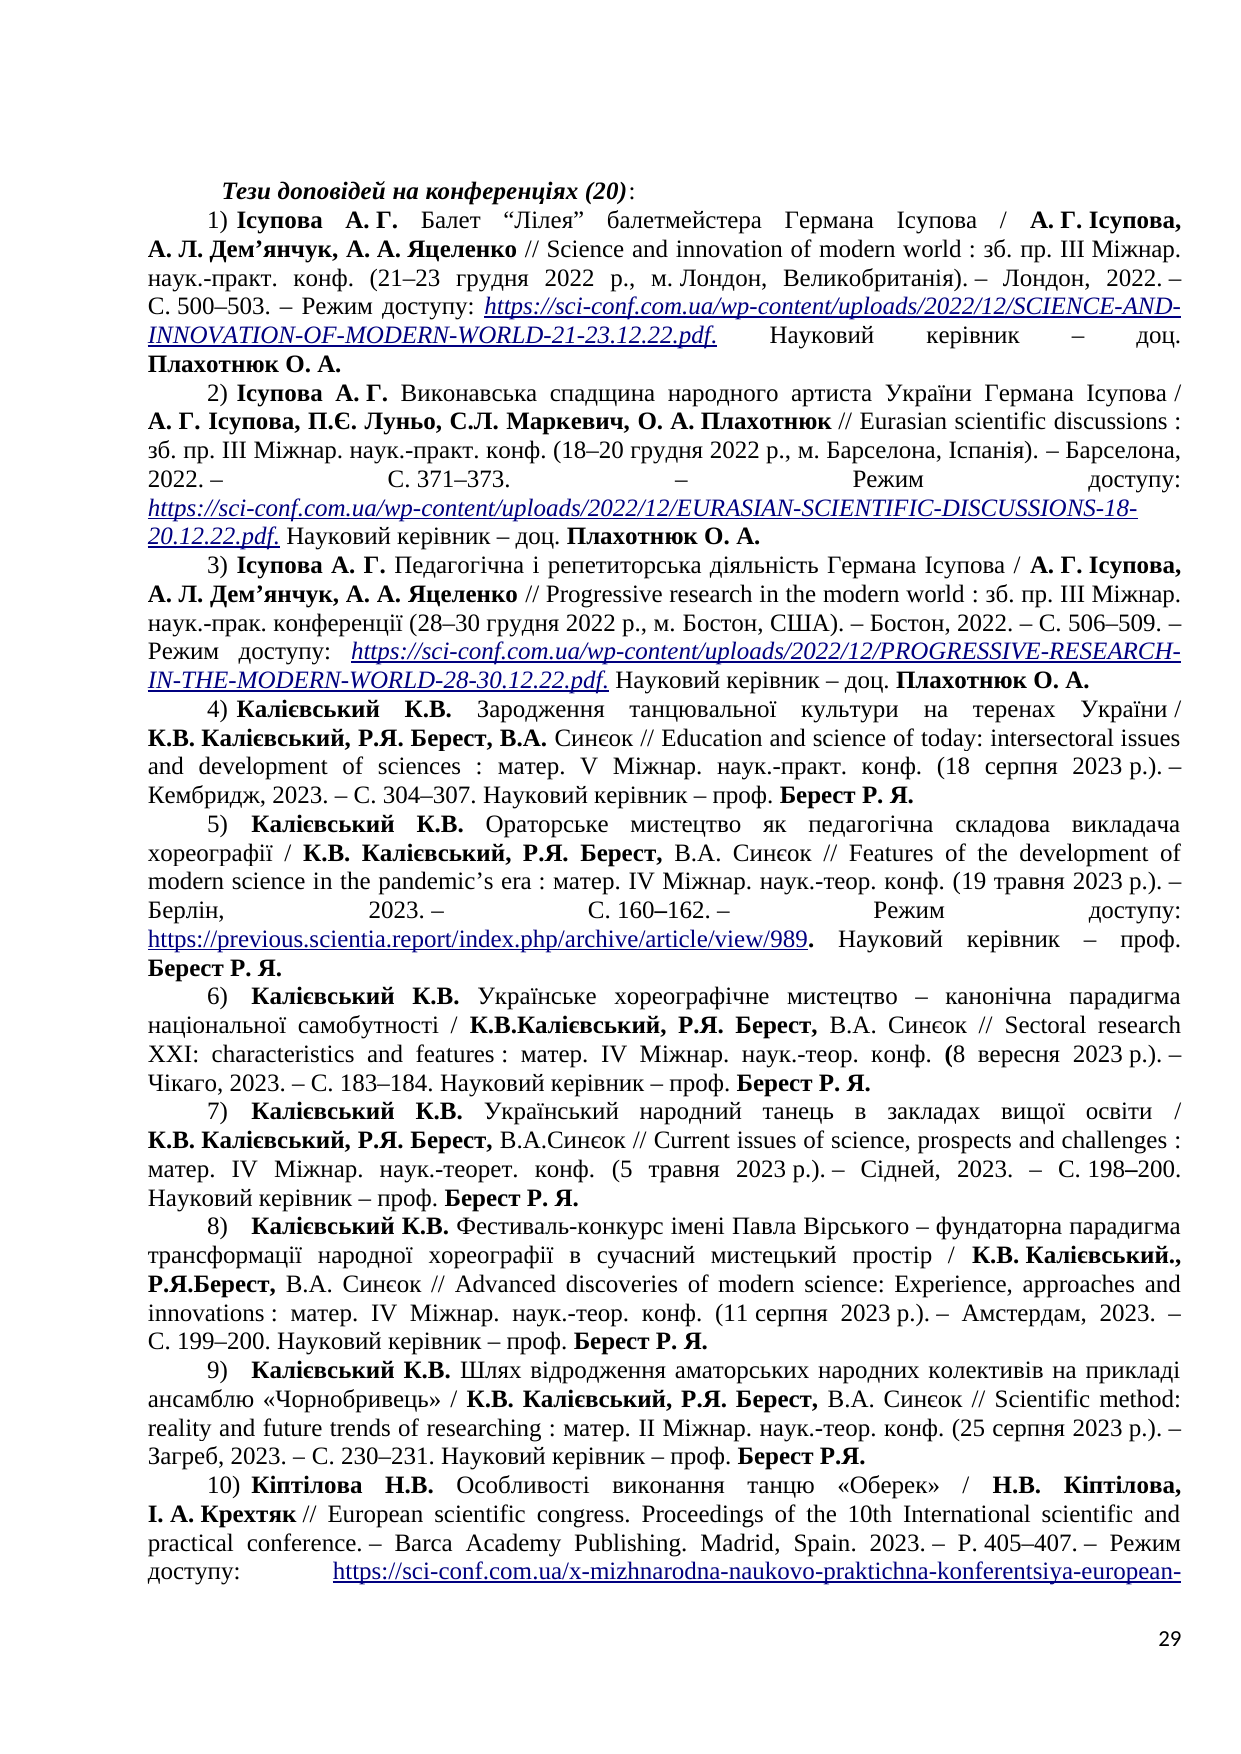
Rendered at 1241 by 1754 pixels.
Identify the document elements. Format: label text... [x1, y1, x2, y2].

list Ісупова А. Г. Виконавська спадщина народного артиста України Германа Ісупова / А. Г. Ісупова, П.Є. Луньо, С.Л. Маркевич, О. А. Плахотнюк // Eurasian scientific discussions : зб. пр. III Міжнар. наук.-практ. конф. (18–20 грудня 2022 р., м. Барселона, Іспанія). – Барселона, 2022. – С. 371–373. – Режим доступу: https://sci-conf.com.ua/wp-content/uploads/2022/12/EURASIAN-SCIENTIFIC-DISCUSSIONS-18-20.12.22.pdf. Науковий керівник – доц. Плахотнюк О. А. [148, 378, 1181, 550]
list Калієвський К.В. Фестиваль-конкурс імені Павла Вірського – фундаторна парадигма трансформації народної хореографії в сучасний мистецький простір / К.В. Калієвський., Р.Я.Берест, В.А. Синєок // Advanced discoveries of modern science: Experience, approaches and innovations : матер. IV Міжнар. наук.-теор. конф. (11 серпня 2023 р.). – Амстердам, 2023. – С. 199–200. Науковий керівник – проф. Берест Р. Я. [148, 1211, 1181, 1355]
list Ісупова А. Г. Балет “Лілея” балетмейстера Германа Ісупова / А. Г. Ісупова, А. Л. Дем’янчук, А. А. Яцеленко // Science and innovation of modern world : зб. пр. III Міжнар. наук.-практ. конф. (21–23 грудня 2022 р., м. Лондон, Великобританія). – Лондон, 2022. – С. 500–503. – Режим доступу: https://sci-conf.com.ua/wp-content/uploads/2022/12/SCIENCE-AND-INNOVATION-OF-MODERN-WORLD-21-23.12.22.pdf. Науковий керівник – доц. Плахотнюк О. А. [148, 205, 1181, 378]
list Калієвський К.В. Українське хореографічне мистецтво – канонічна парадигма національної самобутності / К.В.Калієвський, Р.Я. Берест, В.А. Синєок // Sectoral research XXI: characteristics and features : матер. IV Міжнар. наук.-теор. конф. (8 вересня 2023 р.). – Чікаго, 2023. – С. 183–184. Науковий керівник – проф. Берест Р. Я. [148, 981, 1181, 1096]
list Калієвський К.В. Ораторське мистецтво як педагогічна складова викладача хореографії / К.В. Калієвський, Р.Я. Берест, В.А. Синєок // Features of the development of modern science in the pandemic’s era : матер. ІV Міжнар. наук.-теор. конф. (19 травня 2023 р.). – Берлін, 2023. – С. 160–162. – Режим доступу: https://previous.scientia.report/index.php/archive/article/view/989. Науковий керівник – проф. Берест Р. Я. [148, 809, 1181, 981]
list Калієвський К.В. Зародження танцювальної культури на теренах України / К.В. Калієвський, Р.Я. Берест, В.А. Синєок // Education and science of today: intersectoral issues and development of sciences : матер. V Міжнар. наук.-практ. конф. (18 серпня 2023 р.). – Кембридж, 2023. – С. 304–307. Науковий керівник – проф. Берест Р. Я. [148, 694, 1181, 809]
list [148, 1470, 1181, 1585]
list Ісупова А. Г. Педагогічна і репетиторська діяльність Германа Ісупова / А. Г. Ісупова, А. Л. Дем’янчук, А. А. Яцеленко // Progressive research in the modern world : зб. пр. III Міжнар. наук.-прак. конференції (28–30 грудня 2022 р., м. Бостон, США). – Бостон, 2022. – С. 506–509. – Режим доступу: https://sci-conf.com.ua/wp-content/uploads/2022/12/PROGRESSIVE-RESEARCH-IN-THE-MODERN-WORLD-28-30.12.22.pdf. Науковий керівник – доц. Плахотнюк О. А. [148, 550, 1181, 694]
list Калієвський К.В. Шлях відродження аматорських народних колективів на прикладі ансамблю «Чорнобривець» / К.В. Калієвський, Р.Я. Берест, В.А. Синєок // Scientific method: reality and future trends of researching : матер. II Міжнар. наук.-теор. конф. (25 серпня 2023 р.). – Загреб, 2023. – С. 230–231. Науковий керівник – проф. Берест Р.Я. [148, 1355, 1181, 1470]
list Калієвський К.В. Український народний танець в закладах вищої освіти / К.В. Калієвський, Р.Я. Берест, В.А.Синєок // Current issues of science, prospects and challenges : матер. ІV Міжнар. наук.-теорет. конф. (5 травня 2023 р.). – Сідней, 2023. – С. 198–200. Науковий керівник – проф. Берест Р. Я. [148, 1096, 1181, 1211]
text Тези доповідей на конференціях (20): [148, 176, 1181, 205]
